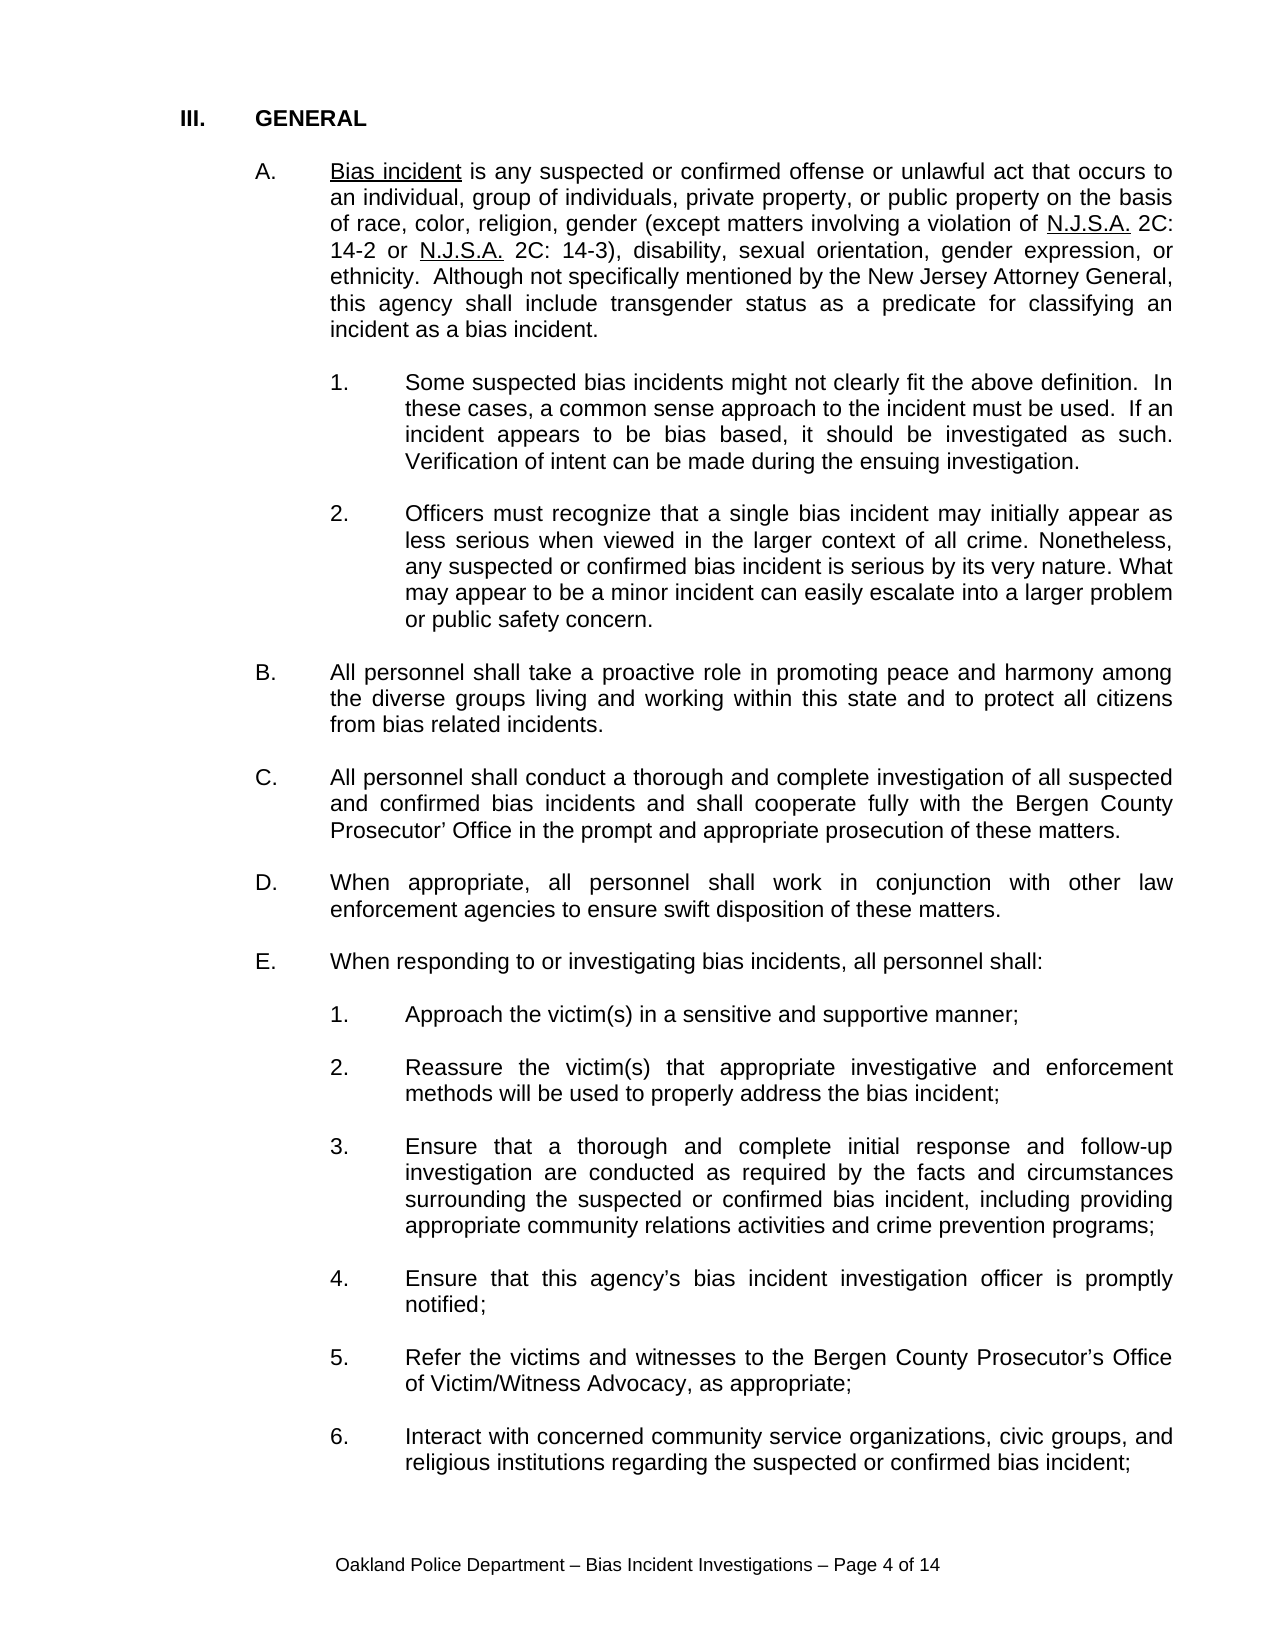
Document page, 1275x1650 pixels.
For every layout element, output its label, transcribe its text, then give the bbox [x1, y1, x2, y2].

list Ensure that this agency’s bias incident investigation officer is promptly notified ; [330, 1264, 1174, 1317]
list Some suspected bias incidents might not clearly fit the above definition. In these cases, a common sense approach to the incident must be used. If an incident appears to be bias based, it should be investigated as such. Verification of intent can be made during the ensuing investigation. [330, 368, 1174, 474]
list Officers must recognize that a single bias incident may initially appear as less serious when viewed in the larger context of all crime. Nonetheless, any suspected or confirmed bias incident is serious by its very nature. What may appear to be a minor incident can easily escalate into a larger problem or public safety concern. [330, 500, 1174, 632]
list All personnel shall conduct a thorough and complete investigation of all suspected and confirmed bias incidents and shall cooperate fully with the Bergen County Prosecutor’ Office in the prompt and appropriate prosecution of these matters. [255, 764, 1174, 843]
list When appropriate, all personnel shall work in conjunction with other law enforcement agencies to ensure swift disposition of these matters. [255, 869, 1174, 922]
list When responding to or investigating bias incidents, all personnel shall: [255, 948, 1174, 975]
list Approach the victim(s) in a sensitive and supportive manner; [330, 1001, 1174, 1027]
list Refer the victims and witnesses to the Bergen County Prosecutor’s Office of Victim/Witness Advocacy, as appropriate; [330, 1344, 1174, 1396]
list Bias incident is any suspected or confirmed offense or unlawful act that occurs to an individual, group of individuals, private property, or public property on the basis of race, color, religion, gender (except matters involving a violation of N.J.S.A. 2C: 14-2 or N.J.S.A. 2C: 14-3), disability, sexual orientation, gender expression, or ethnicity. Although not specifically mentioned by the New Jersey Attorney General, this agency shall include transgender status as a predicate for classifying an incident as a bias incident. [255, 158, 1174, 342]
list GENERAL [180, 105, 1174, 131]
list All personnel shall take a proactive role in promoting peace and harmony among the diverse groups living and working within this state and to protect all citizens from bias related incidents. [255, 658, 1174, 737]
list Interact with concerned community service organizations, civic groups, and religious institutions regarding the suspected or confirmed bias incident; [330, 1423, 1174, 1475]
list Reassure the victim(s) that appropriate investigative and enforcement methods will be used to properly address the bias incident; [330, 1054, 1174, 1106]
list Ensure that a thorough and complete initial response and follow-up investigation are conducted as required by the facts and circumstances surrounding the suspected or confirmed bias incident, including providing appropriate community relations activities and crime prevention programs; [330, 1133, 1174, 1238]
